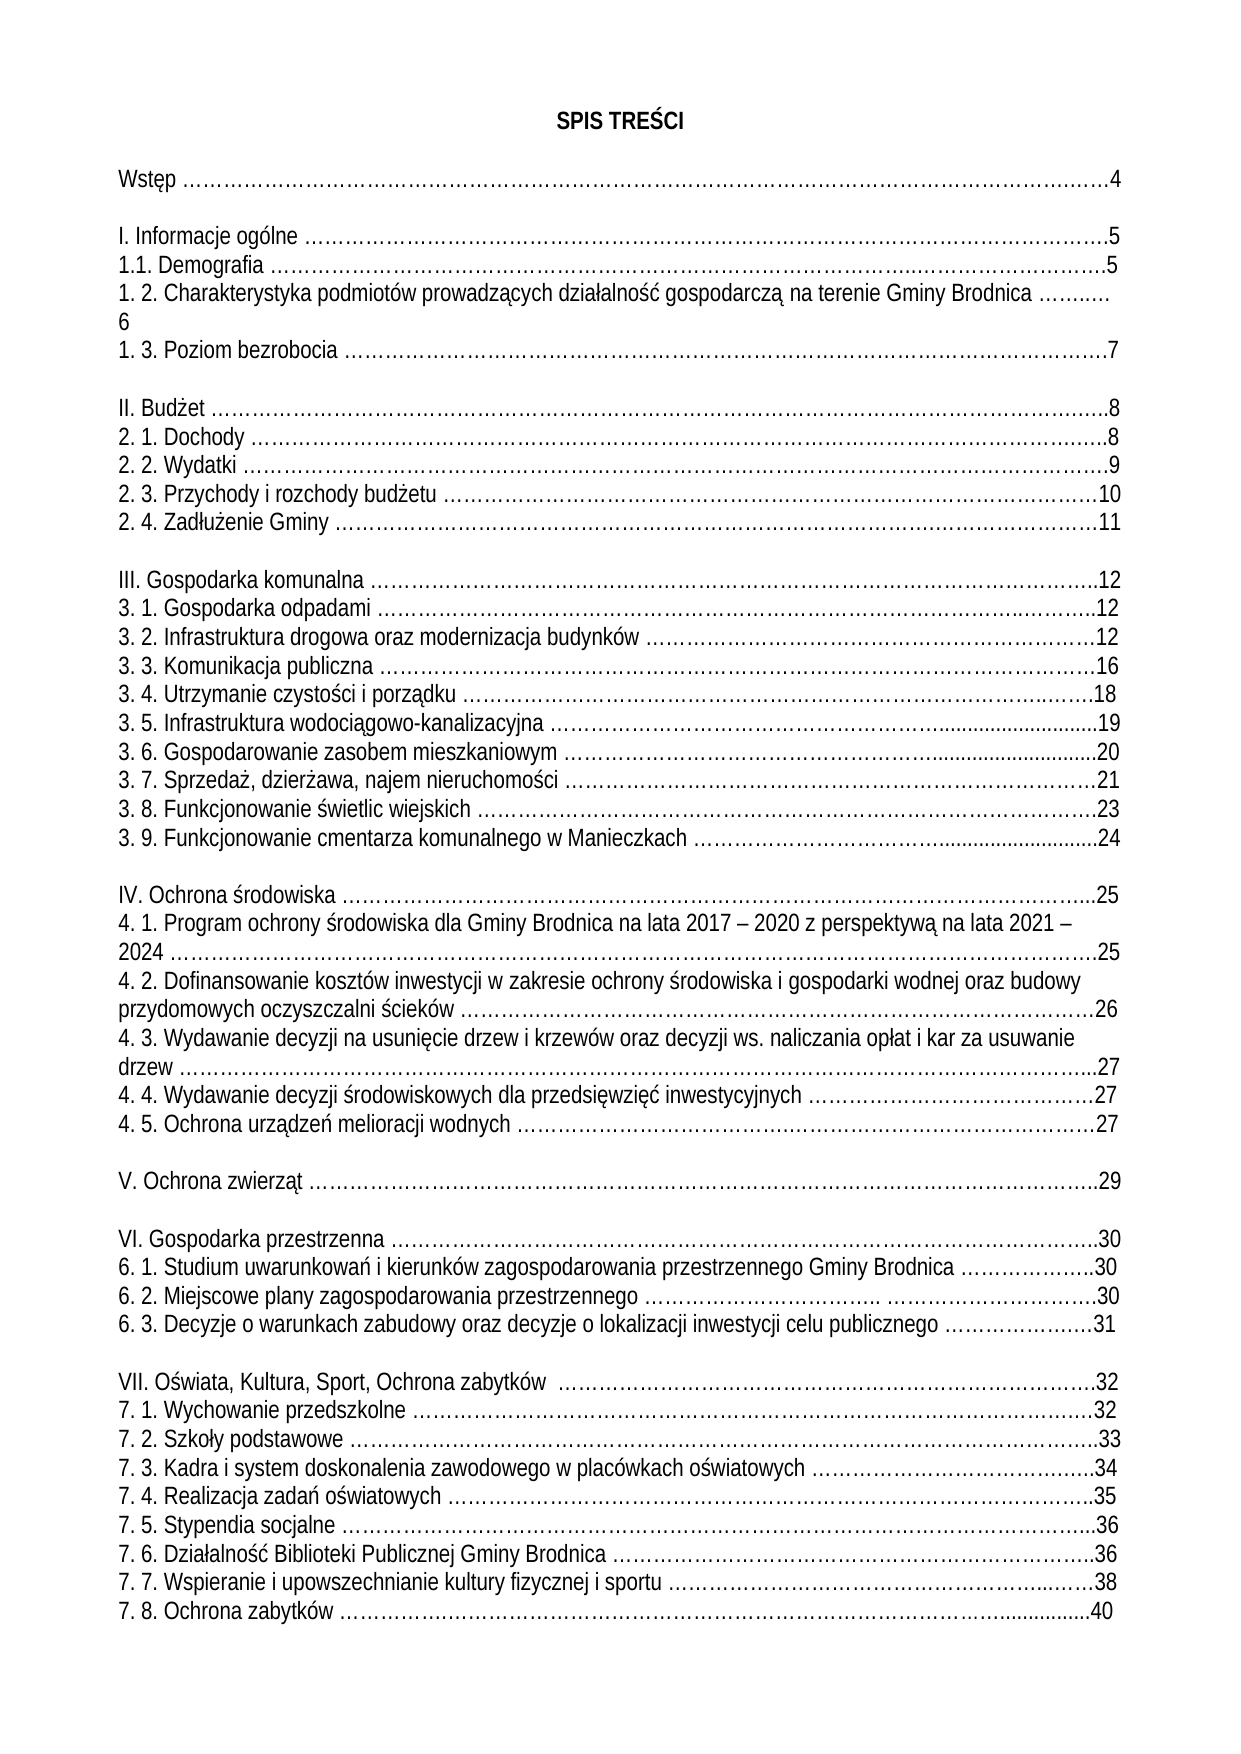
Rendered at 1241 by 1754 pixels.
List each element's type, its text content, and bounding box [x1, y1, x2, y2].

text VII. Oświata, Kultura, Sport, Ochrona zabytków …………………………………………………………………….32 [118, 1367, 1122, 1395]
text VI. Gospodarka przestrzenna …………………………………………………………………………………………..30 [118, 1223, 1122, 1252]
text 3. 9. Funkcjonowanie cmentarza komunalnego w Manieczkach ………………………………............................24 [118, 822, 1122, 851]
text 4. 4. Wydawanie decyzji środowiskowych dla przedsięwzięć inwestycyjnych ……………………………………27 [118, 1080, 1122, 1109]
text V. Ochrona zwierząt ……………………………………………………………………………………………………..29 [118, 1166, 1122, 1195]
text 1. 3. Poziom bezrobocia ………………………………………………………………………………………………….7 [118, 336, 1122, 364]
text 2. 2. Wydatki ……………………………………………………………………………………………………………….9 [118, 450, 1122, 479]
text 4. 5. Ochrona urządzeń melioracji wodnych ………………………………….………………………………………27 [118, 1109, 1122, 1138]
text 7. 2. Szkoły podstawowe ………………………………………………………………………………………………..33 [118, 1424, 1122, 1453]
text 3. 6. Gospodarowanie zasobem mieszkaniowym ……………………………………………….............................20 [118, 737, 1122, 765]
text 3. 5. Infrastruktura wodociągowo-kanalizacyjna …………………………………………………............................19 [118, 708, 1122, 737]
text 4. 2. Dofinansowanie kosztów inwestycji w zakresie ochrony środowiska i gospodarki wodnej oraz budowy przydomowych oczyszczalni ścieków …………………………………………………………………………………26 [118, 966, 1122, 1023]
text 3. 4. Utrzymanie czystości i porządku …………………………………………………………………………..…….18 [118, 679, 1122, 708]
text 7. 3. Kadra i system doskonalenia zawodowego w placówkach oświatowych ……………………………….…..34 [118, 1453, 1122, 1481]
text 3. 7. Sprzedaż, dzierżawa, najem nieruchomości ……………………………………………………………………21 [118, 765, 1122, 794]
text 4. 1. Program ochrony środowiska dla Gminy Brodnica na lata 2017 – 2020 z perspektywą na lata 2021 – 2024 ……………………………………………………………………………………………………………………….25 [118, 908, 1122, 966]
text 1. 2. Charakterystyka podmiotów prowadzących działalność gospodarczą na terenie Gminy Brodnica ……..…6 [118, 278, 1122, 336]
text 2. 4. Zadłużenie Gminy …………………………………………………………………………….……………………11 [118, 507, 1122, 536]
text 2. 1. Dochody ………………………………………………………………………………………………………….…..8 [118, 421, 1122, 450]
text 6. 3. Decyzje o warunkach zabudowy oraz decyzje o lokalizacji inwestycji celu publicznego ……………….…31 [118, 1309, 1122, 1338]
text 7. 4. Realizacja zadań oświatowych …………………………………………………………………………………..35 [118, 1481, 1122, 1510]
text IV. Ochrona środowiska ………………………………………………………………………………………………...25 [118, 880, 1122, 908]
text Wstęp ………………………………………………………………………………………………………………….……4 [118, 164, 1122, 192]
text I. Informacje ogólne ……………………………………………………………………………………………………….5 [118, 221, 1122, 249]
text 6. 2. Miejscowe plany zagospodarowania przestrzennego …………………………….. ………………………….30 [118, 1281, 1122, 1309]
text 2. 3. Przychody i rozchody budżetu ……………………………………………………………………………………10 [118, 479, 1122, 507]
text II. Budżet ……………………………………………………………………………………………………………….…..8 [118, 393, 1122, 421]
text 3. 1. Gospodarka odpadami …………………………………………………………………………………..………..12 [118, 593, 1122, 622]
text 3. 8. Funkcjonowanie świetlic wiejskich ……………………………………………………………………………….23 [118, 794, 1122, 822]
text SPIS TREŚCI [118, 106, 1122, 135]
text 4. 3. Wydawanie decyzji na usunięcie drzew i krzewów oraz decyzji ws. naliczania opłat i kar za usuwanie drzew ……………………………………………………………………………………………………………………...27 [118, 1023, 1122, 1080]
text 7. 8. Ochrona zabytków …………….………………………………………………………………………................40 [118, 1596, 1115, 1624]
text 7. 1. Wychowanie przedszkolne …………………………………………………………………………………….…32 [118, 1395, 1122, 1424]
text 7. 5. Stypendia socjalne ………………………………………………………………………………………………...36 [118, 1510, 1122, 1539]
text 3. 3. Komunikacja publiczna ……………………………………………………………………………………………16 [118, 651, 1122, 679]
text 6. 1. Studium uwarunkowań i kierunków zagospodarowania przestrzennego Gminy Brodnica ………………..30 [118, 1252, 1122, 1281]
text 1.1. Demografia …………………………………………………………………………………..……………………….5 [118, 249, 1122, 278]
text 3. 2. Infrastruktura drogowa oraz modernizacja budynków …………………………………………………………12 [118, 622, 1122, 651]
text III. Gospodarka komunalna ……………………………………………………………………………………………..12 [118, 565, 1122, 593]
text 7. 6. Działalność Biblioteki Publicznej Gminy Brodnica ……………………………………………………………..36 [118, 1539, 1122, 1567]
text 7. 7. Wspieranie i upowszechnianie kultury fizycznej i sportu ………………………………………………...……38 [118, 1567, 1122, 1596]
